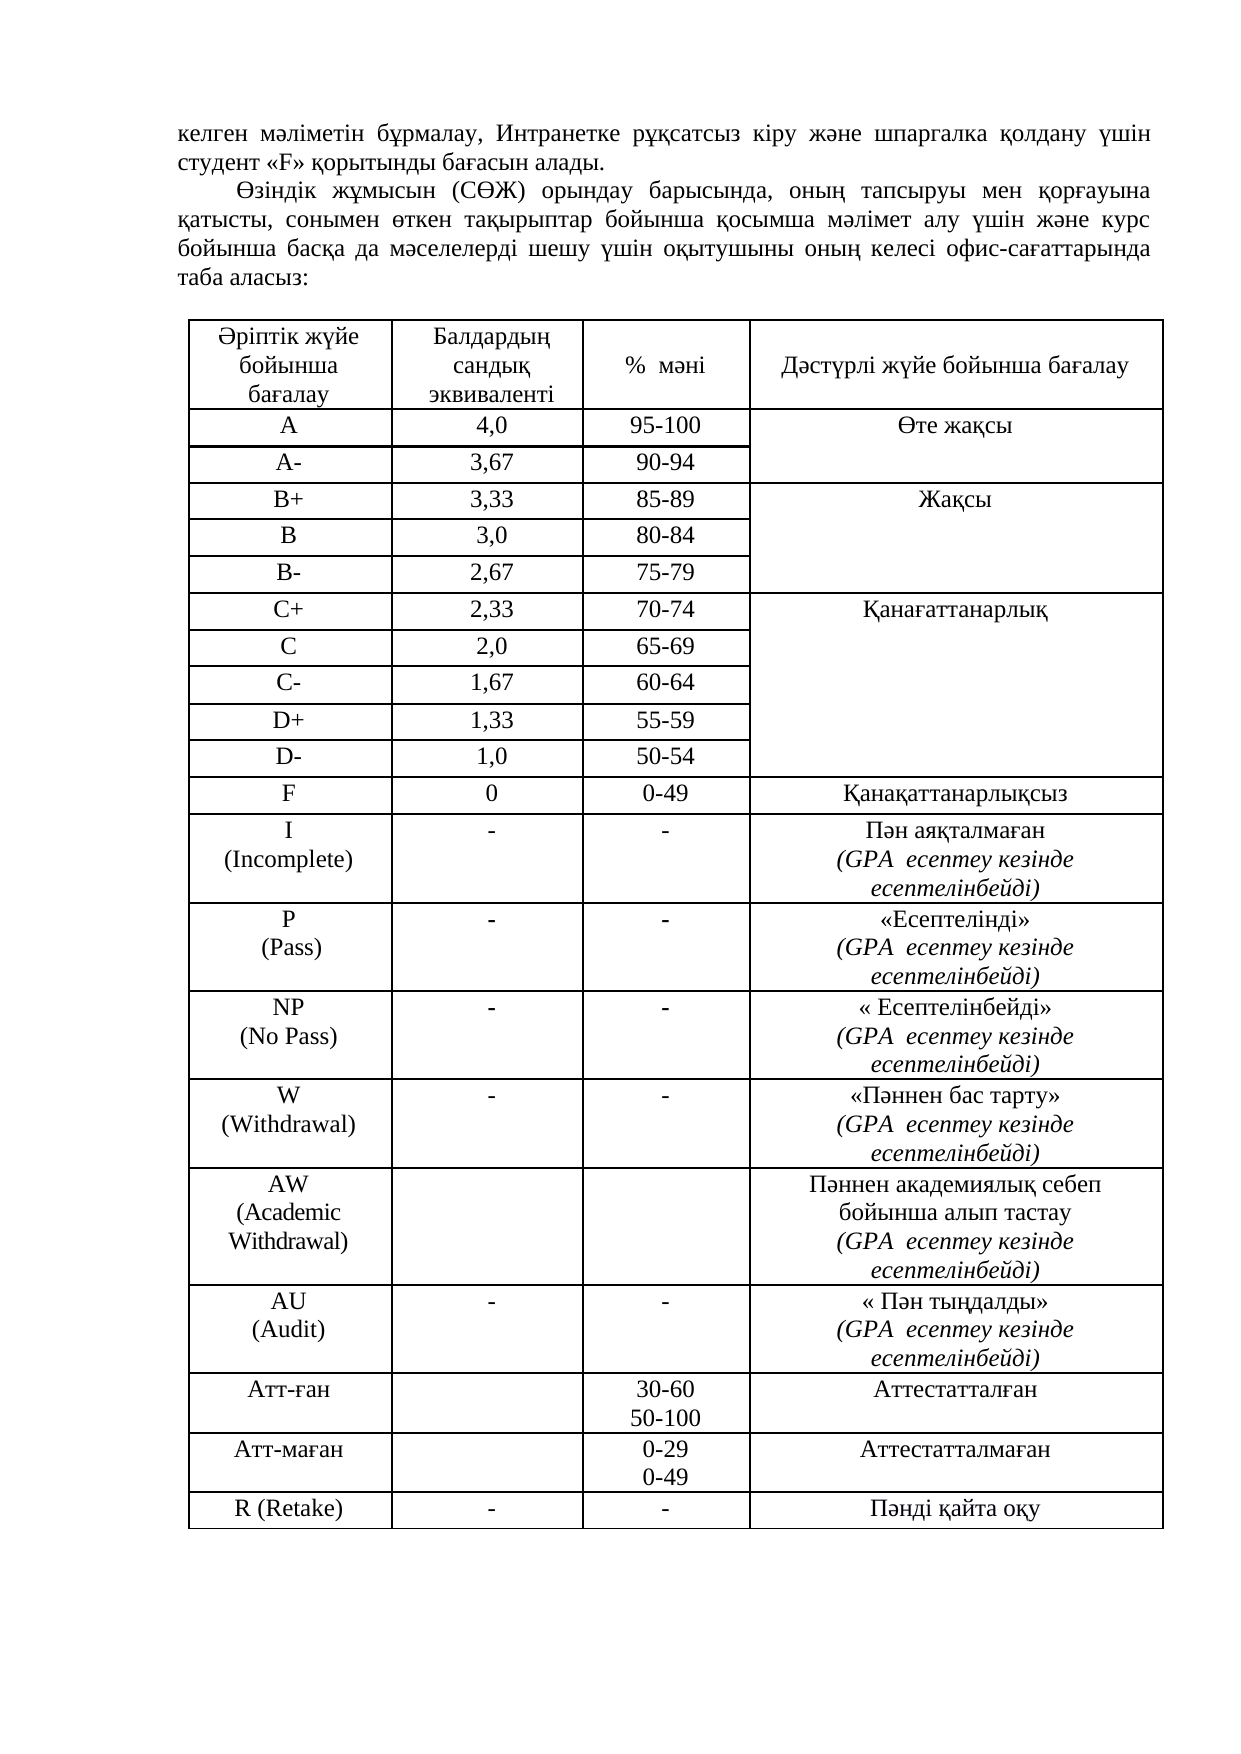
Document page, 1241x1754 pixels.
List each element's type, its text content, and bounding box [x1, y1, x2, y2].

table_cell 0-29 0-49 [584, 1434, 749, 1491]
table_cell 1,33 [393, 705, 582, 739]
table_cell 95-100 [584, 410, 749, 445]
table_cell [393, 1374, 582, 1432]
table_cell 3,33 [393, 484, 582, 518]
table_cell 50-54 [584, 741, 749, 776]
table_cell 3,0 [393, 520, 582, 555]
table_header Дәстүрлі жүйе бойынша бағалау [751, 321, 1162, 408]
table_cell С+ [190, 594, 391, 629]
table_cell - [393, 1493, 582, 1528]
table_cell 85-89 [584, 484, 749, 518]
table_cell - [393, 904, 582, 990]
table_cell 90-94 [584, 448, 749, 482]
table_cell D+ [190, 705, 391, 739]
table_cell Жақсы [751, 484, 1162, 592]
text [177, 118, 1152, 176]
table_cell С- [190, 667, 391, 703]
table_header Балдардың сандық эквиваленті [393, 321, 582, 408]
table_cell 4,0 [393, 410, 582, 445]
table_cell - [584, 1080, 749, 1167]
table_cell - [393, 815, 582, 902]
table_cell Қанағаттанарлық [751, 594, 1162, 776]
table_cell [584, 1169, 749, 1284]
table_cell Қанақаттанарлықсыз [751, 778, 1162, 813]
table_cell Атт-ған [190, 1374, 391, 1432]
table_cell - [584, 1493, 749, 1528]
table_cell 1,67 [393, 667, 582, 703]
table_cell - [393, 992, 582, 1078]
table_cell I (Incomplete) [190, 815, 391, 902]
table_cell В [190, 520, 391, 555]
table_cell Пәнді қайта оқу [751, 1493, 1162, 1528]
table_cell «Есептелінді» (GPA есептеу кезінде есептелінбейді) [751, 904, 1162, 990]
table_cell 2,0 [393, 631, 582, 665]
table_cell [393, 1434, 582, 1491]
table_cell - [584, 904, 749, 990]
table_cell 30-60 50-100 [584, 1374, 749, 1432]
table_cell 55-59 [584, 705, 749, 739]
table_header Әріптік жүйе бойынша бағалау [190, 321, 391, 408]
table_cell 65-69 [584, 631, 749, 665]
table_cell 0-49 [584, 778, 749, 813]
table_cell В+ [190, 484, 391, 518]
table_cell - [584, 992, 749, 1078]
table_cell Аттестатталмаған [751, 1434, 1162, 1491]
table_cell 70-74 [584, 594, 749, 629]
table_cell Өте жақсы [751, 410, 1162, 482]
table_header % мәні [584, 321, 749, 408]
table_cell 1,0 [393, 741, 582, 776]
table_cell Атт-маған [190, 1434, 391, 1491]
table_cell « Есептелінбейді» (GPA есептеу кезінде есептелінбейді) [751, 992, 1162, 1078]
table_cell AU (Audit) [190, 1286, 391, 1372]
table_cell 2,33 [393, 594, 582, 629]
table_cell - [393, 1080, 582, 1167]
table_cell - [393, 1286, 582, 1372]
table_cell « Пән тыңдалды» (GPA есептеу кезінде есептелінбейді) [751, 1286, 1162, 1372]
table_cell Аттестатталған [751, 1374, 1162, 1432]
table_cell 0 [393, 778, 582, 813]
table_cell R (Retake) [190, 1493, 391, 1528]
table_cell NP (No Рass) [190, 992, 391, 1078]
table_cell [393, 1169, 582, 1284]
table_cell P (Pass) [190, 904, 391, 990]
table_cell В- [190, 557, 391, 592]
text Өзіндік жұмысын (СӨЖ) орындау барысында, оның тапсыруы мен қорғауына қатысты, сонымен өткен тақырыптар бойынша қосымша мәлімет алу үшін және курс бойынша басқа да мәселелерді шешу үшін оқытушыны оның келесі офис-сағаттарында таба аласыз: [177, 176, 1152, 291]
table_cell W (Withdrawal) [190, 1080, 391, 1167]
table_cell А [190, 410, 391, 445]
table_cell Пәннен академиялық себеп бойынша алып тастау (GPA есептеу кезінде есептелінбейді) [751, 1169, 1162, 1284]
table_cell С [190, 631, 391, 665]
table_cell 75-79 [584, 557, 749, 592]
table_cell 60-64 [584, 667, 749, 703]
table_cell «Пәннен бас тарту» (GPA есептеу кезінде есептелінбейді) [751, 1080, 1162, 1167]
table_cell AW (Academic Withdrawal) [190, 1169, 391, 1284]
table_cell 2,67 [393, 557, 582, 592]
table_cell 3,67 [393, 448, 582, 482]
table_cell Пән аяқталмаған (GPA есептеу кезінде есептелінбейді) [751, 815, 1162, 902]
table_cell F [190, 778, 391, 813]
table_cell 80-84 [584, 520, 749, 555]
table_cell - [584, 1286, 749, 1372]
table_cell - [584, 815, 749, 902]
table_cell А- [190, 448, 391, 482]
table_cell D- [190, 741, 391, 776]
